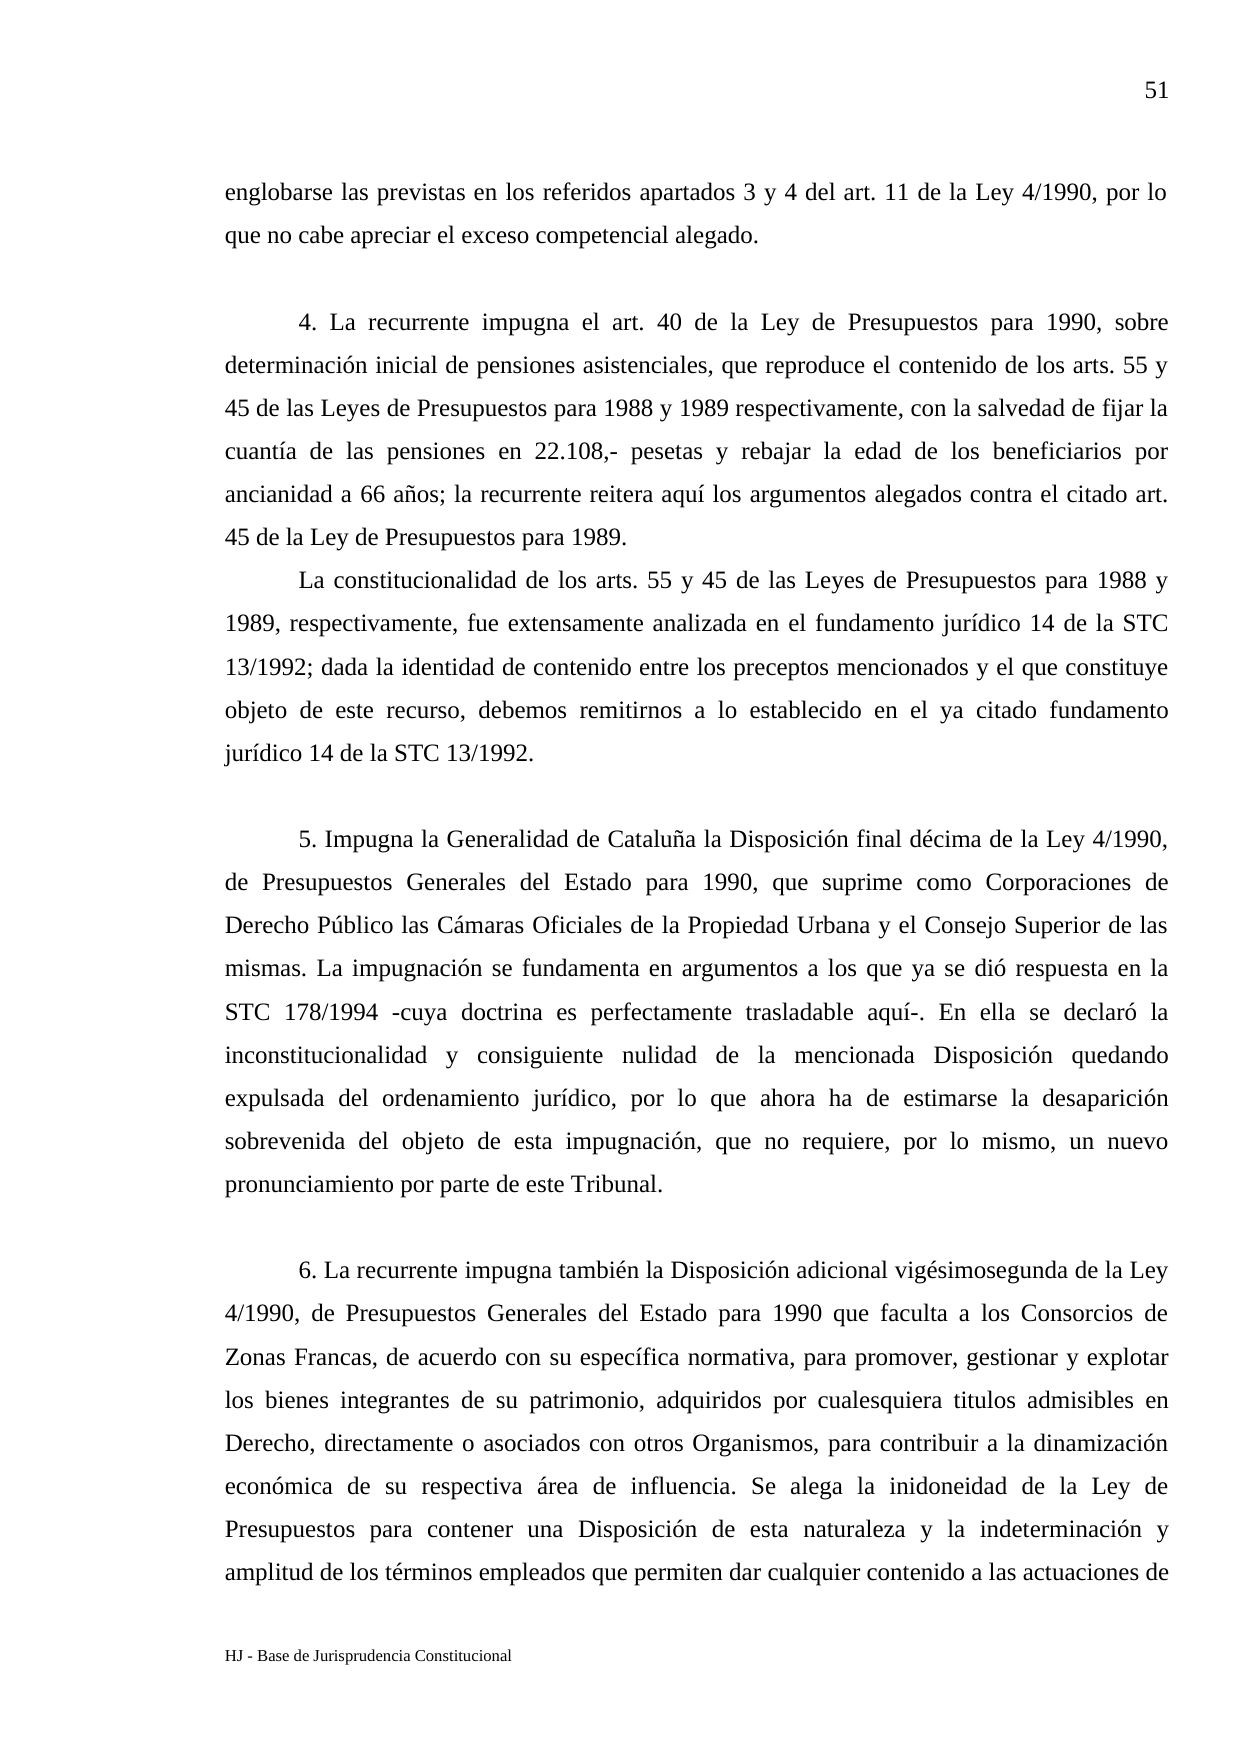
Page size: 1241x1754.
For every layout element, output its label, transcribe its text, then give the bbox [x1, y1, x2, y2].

text La constitucionalidad de los arts. 55 y 45 de las Leyes de Presupuestos para 1988 y 1989, respectivamente, fue extensamente analizada en el fundamento jurídico 14 de la STC 13/1992; dada la identidad de contenido entre los preceptos mencionados y el que constituye objeto de este recurso, debemos remitirnos a lo establecido en el ya citado fundamento jurídico 14 de la STC 13/1992. [224, 565, 1169, 767]
text 4. La recurrente impugna el art. 40 de la Ley de Presupuestos para 1990, sobre determinación inicial de pensiones asistenciales, que reproduce el contenido de los arts. 55 y 45 de las Leyes de Presupuestos para 1988 y 1989 respectivamente, con la salvedad de fijar la cuantía de las pensiones en 22.108,- pesetas y rebajar la edad de los beneficiarios por ancianidad a 66 años; la recurrente reitera aquí los argumentos alegados contra el citado art. 45 de la Ley de Presupuestos para 1989. [224, 307, 1169, 551]
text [224, 1255, 1169, 1586]
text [224, 177, 1169, 249]
text 5. Impugna la Generalidad de Cataluña la Disposición final décima de la Ley 4/1990, de Presupuestos Generales del Estado para 1990, que suprime como Corporaciones de Derecho Público las Cámaras Oficiales de la Propiedad Urbana y el Consejo Superior de las mismas. La impugnación se fundamenta en argumentos a los que ya se dió respuesta en la STC 178/1994 -cuya doctrina es perfectamente trasladable aquí-. En ella se declaró la inconstitucionalidad y consiguiente nulidad de la mencionada Disposición quedando expulsada del ordenamiento jurídico, por lo que ahora ha de estimarse la desaparición sobrevenida del objeto de esta impugnación, que no requiere, por lo mismo, un nuevo pronunciamiento por parte de este Tribunal. [224, 824, 1169, 1198]
